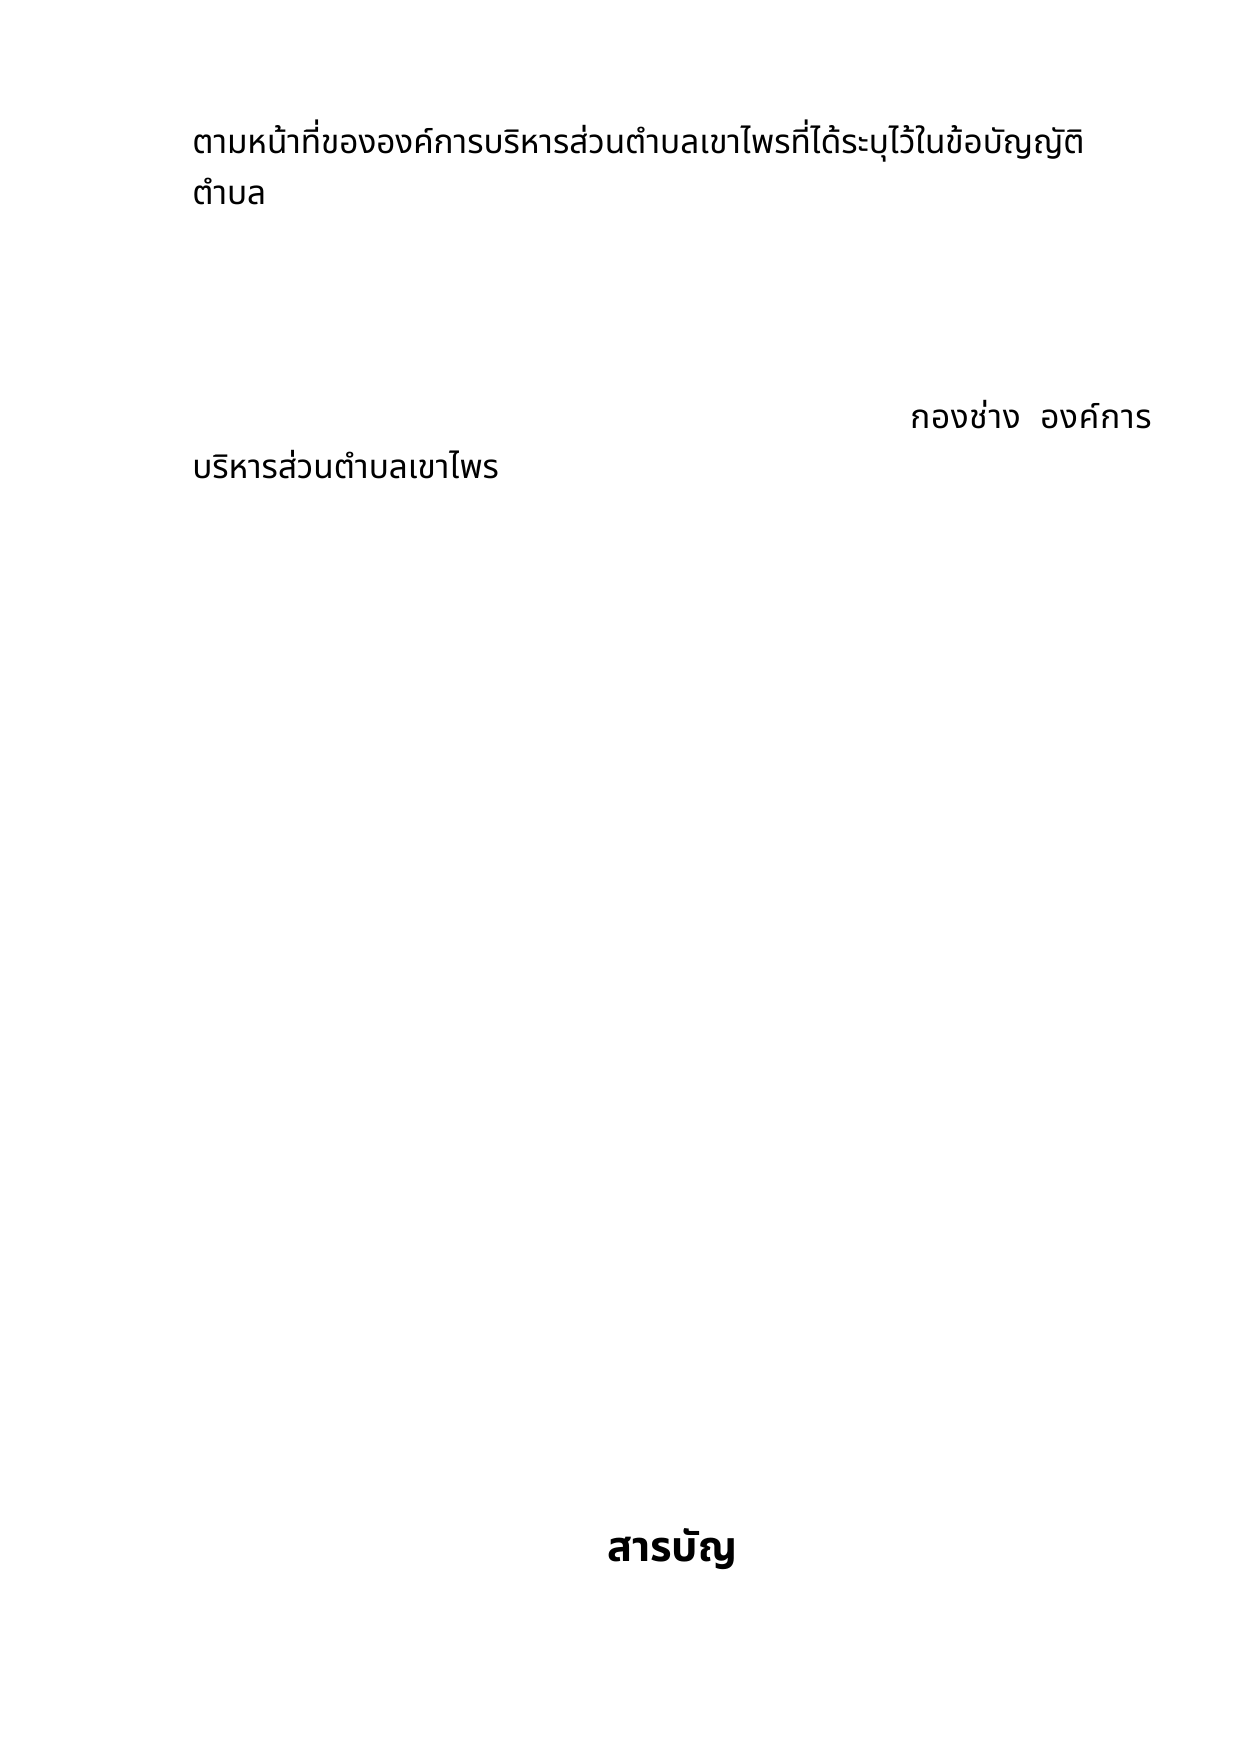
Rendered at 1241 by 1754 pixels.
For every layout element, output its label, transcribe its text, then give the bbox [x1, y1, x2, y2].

text กองช่าง องค์การบริหารส่วนตำบลเขาไพร [192, 393, 1152, 494]
text สารบัญ [192, 1517, 1152, 1580]
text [192, 118, 1152, 219]
